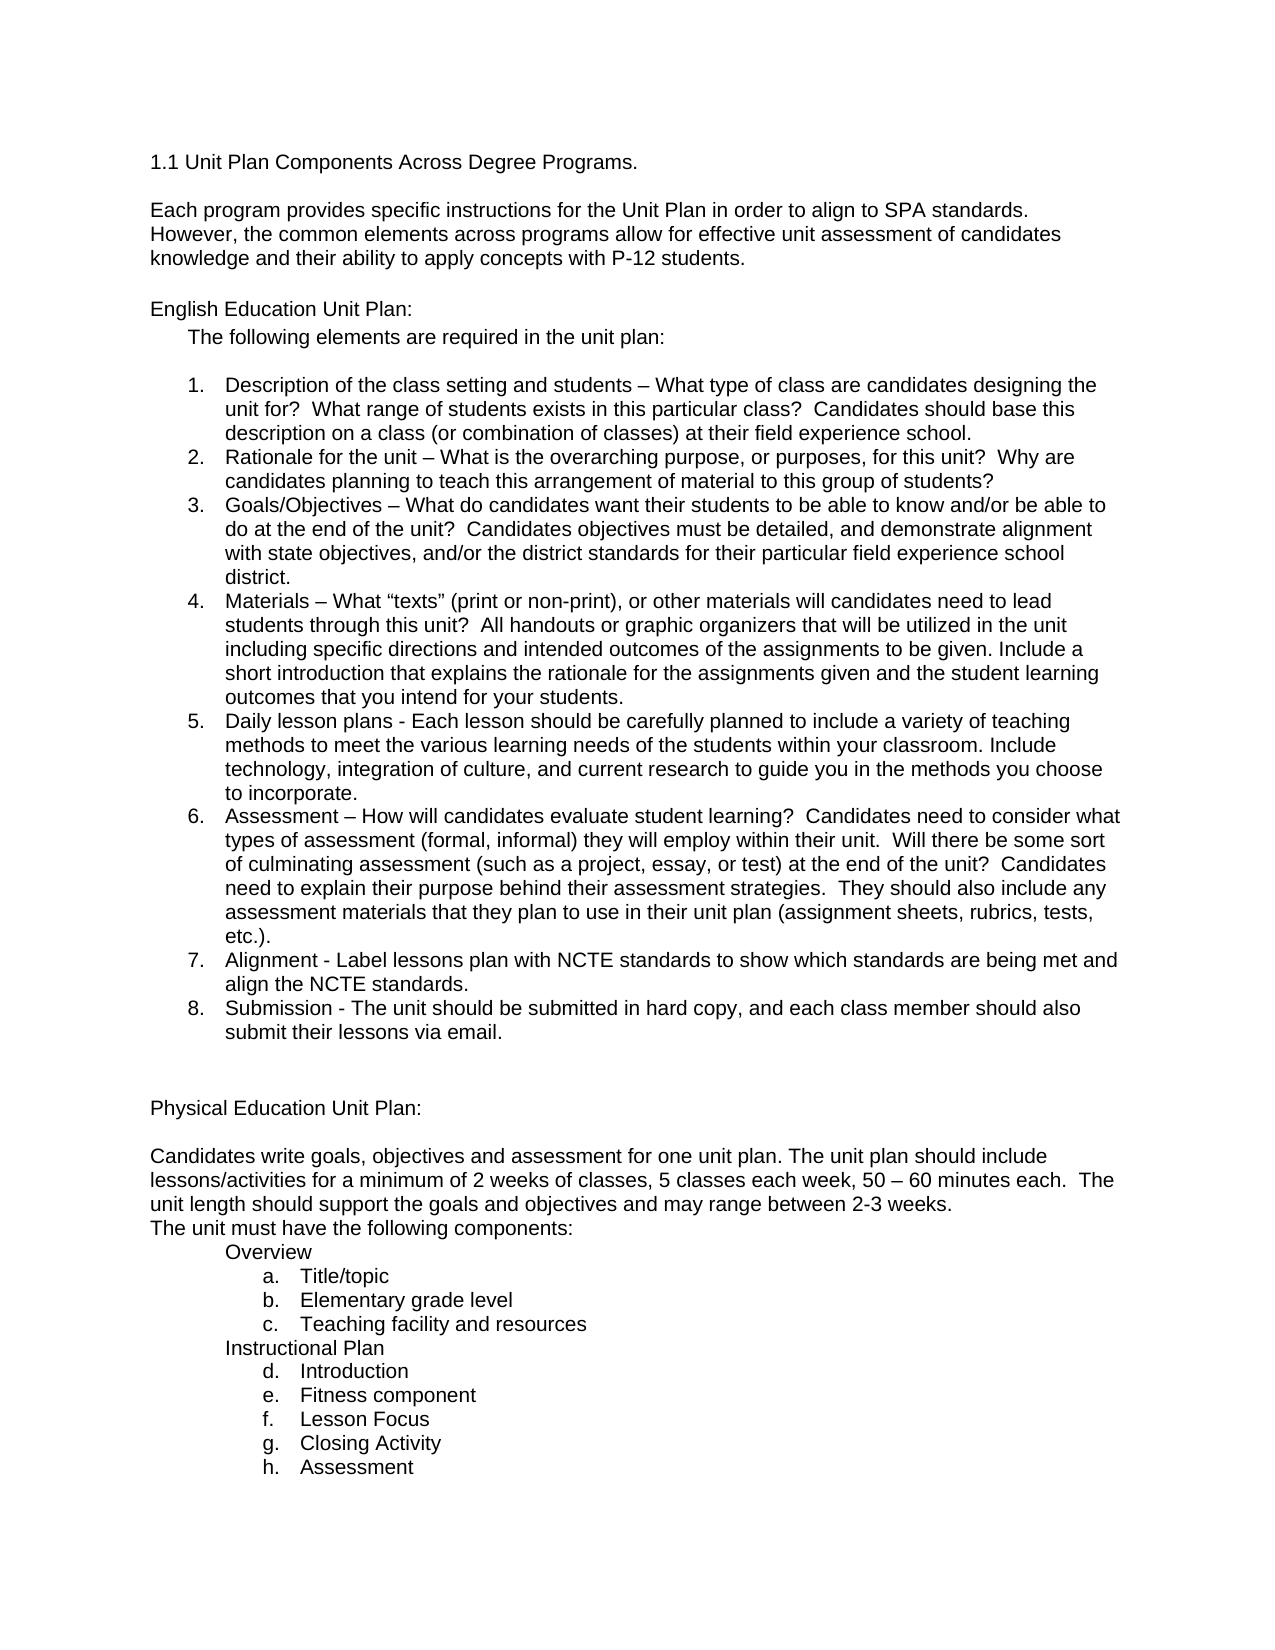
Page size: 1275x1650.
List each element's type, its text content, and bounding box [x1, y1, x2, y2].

list Fitness component [262, 1383, 1125, 1407]
list Elementary grade level [262, 1287, 1125, 1311]
list Rationale for the unit – What is the overarching purpose, or purposes, for this unit? Why are candidates planning to teach this arrangement of material to this group of students? [187, 445, 1125, 493]
text The unit must have the following components: [150, 1216, 1125, 1239]
list Alignment - Label lessons plan with NCTE standards to show which standards are being met and align the NCTE standards. [187, 948, 1125, 996]
text Instructional Plan [225, 1335, 1125, 1359]
list Teaching facility and resources [262, 1311, 1125, 1335]
text Candidates write goals, objectives and assessment for one unit plan. The unit plan should include lessons/activities for a minimum of 2 weeks of classes, 5 classes each week, 50 – 60 minutes each. The unit length should support the goals and objectives and may range between 2-3 weeks. [150, 1144, 1125, 1216]
list English Education Unit Plan: [150, 297, 1125, 321]
list Goals/Objectives – What do candidates want their students to be able to know and/or be able to do at the end of the unit? Candidates objectives must be detailed, and demonstrate alignment with state objectives, and/or the district standards for their particular field experience school district. [187, 493, 1125, 589]
list The following elements are required in the unit plan: [187, 325, 1125, 349]
list Description of the class setting and students – What type of class are candidates designing the unit for? What range of students exists in this particular class? Candidates should base this description on a class (or combination of classes) at their field experience school. [187, 373, 1125, 445]
text 1.1 Unit Plan Components Across Degree Programs. [150, 150, 1125, 174]
text Overview [225, 1239, 1125, 1263]
list Submission - The unit should be submitted in hard copy, and each class member should also submit their lessons via email. [187, 996, 1125, 1044]
list Materials – What “texts” (print or non-print), or other materials will candidates need to lead students through this unit? All handouts or graphic organizers that will be utilized in the unit including specific directions and intended outcomes of the assignments to be given. Include a short introduction that explains the rationale for the assignments given and the student learning outcomes that you intend for your students. [187, 589, 1125, 708]
list Each program provides specific instructions for the Unit Plan in order to align to SPA standards. However, the common elements across programs allow for effective unit assessment of candidates knowledge and their ability to apply concepts with P-12 students. [150, 198, 1125, 270]
list Lesson Focus [262, 1407, 1125, 1431]
list Assessment – How will candidates evaluate student learning? Candidates need to consider what types of assessment (formal, informal) they will employ within their unit. Will there be some sort of culminating assessment (such as a project, essay, or test) at the end of the unit? Candidates need to explain their purpose behind their assessment strategies. They should also include any assessment materials that they plan to use in their unit plan (assignment sheets, rubrics, tests, etc.). [187, 804, 1125, 948]
list Assessment [262, 1455, 1125, 1479]
list Title/topic [262, 1263, 1125, 1287]
list Closing Activity [262, 1431, 1125, 1455]
list Daily lesson plans - Each lesson should be carefully planned to include a variety of teaching methods to meet the various learning needs of the students within your classroom. Include technology, integration of culture, and current research to guide you in the methods you choose to incorporate. [187, 708, 1125, 804]
list Physical Education Unit Plan: [150, 1095, 1125, 1119]
list Introduction [262, 1359, 1125, 1383]
